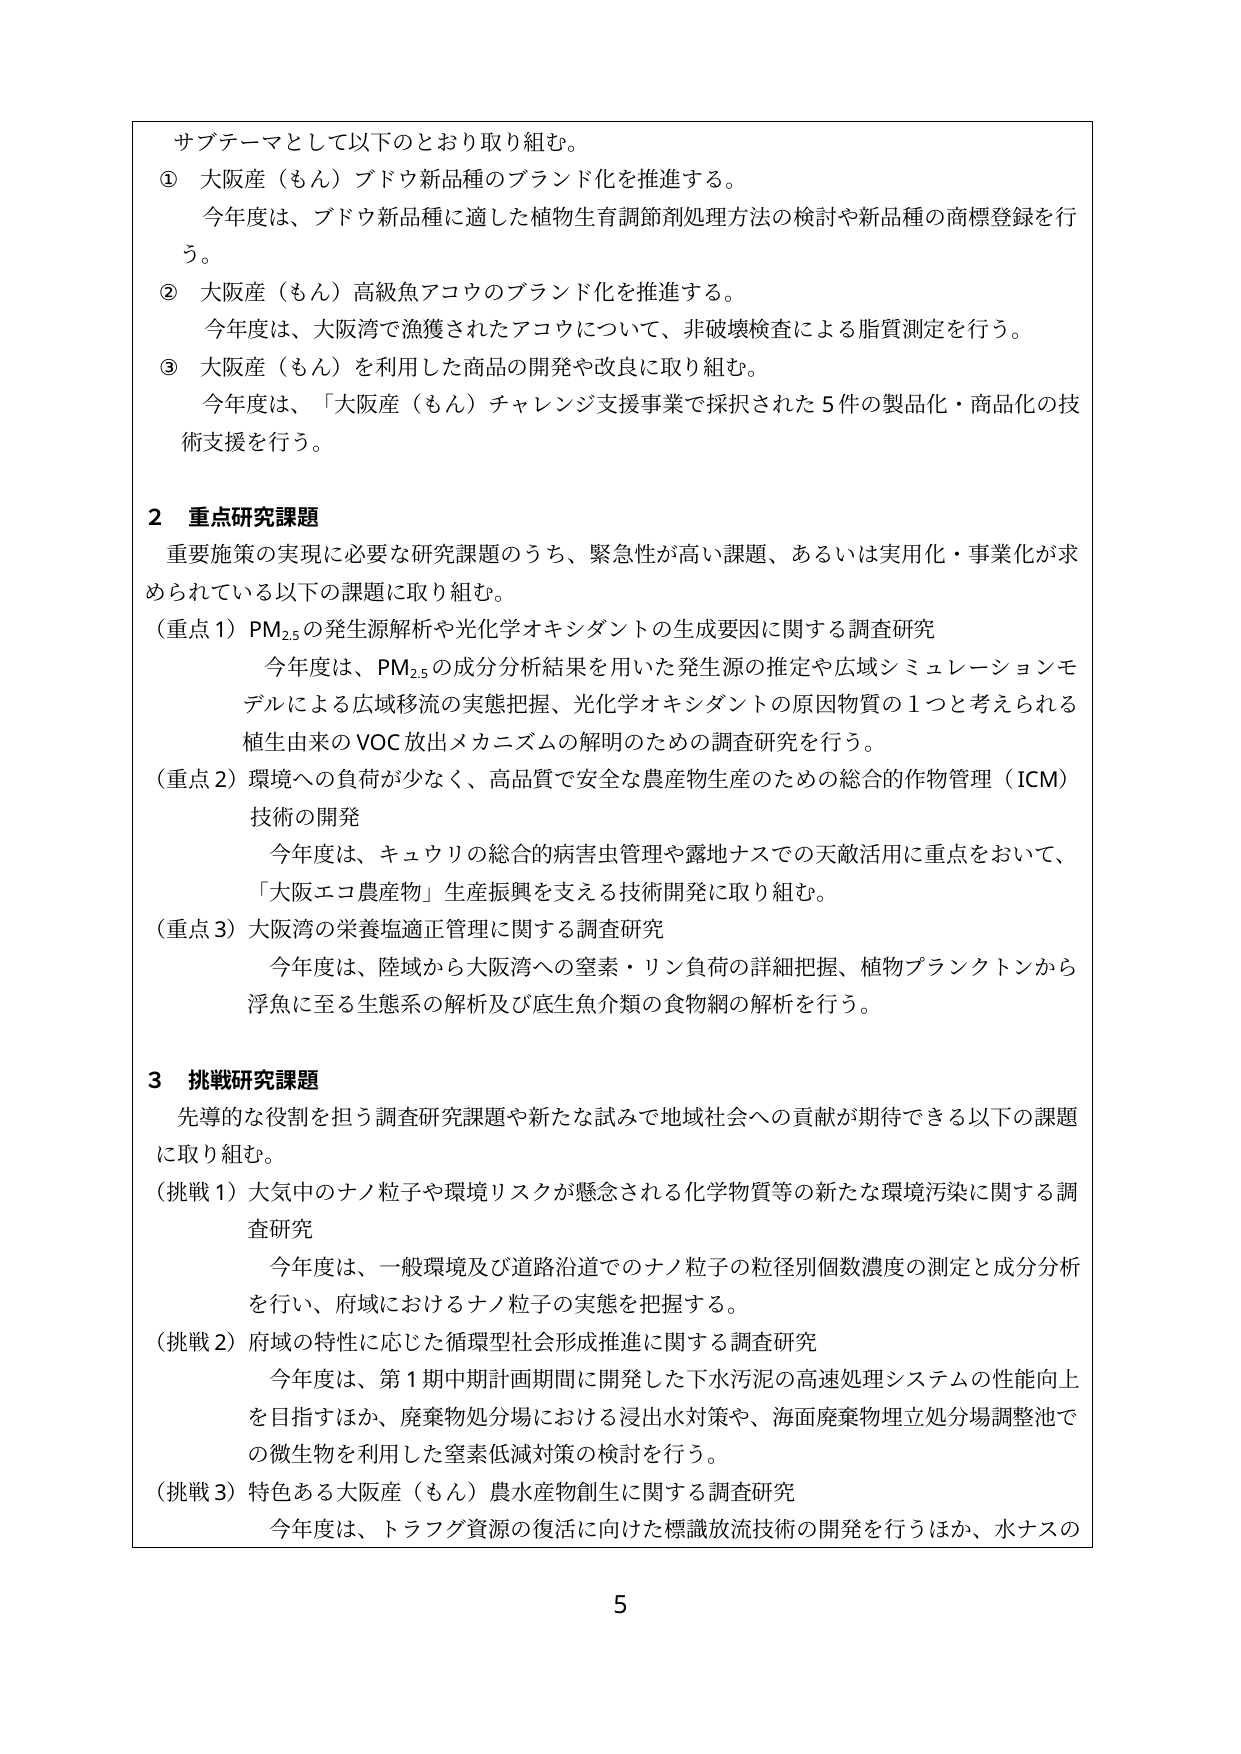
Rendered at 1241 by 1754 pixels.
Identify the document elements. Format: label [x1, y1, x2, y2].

table_header [133, 122, 1092, 1547]
